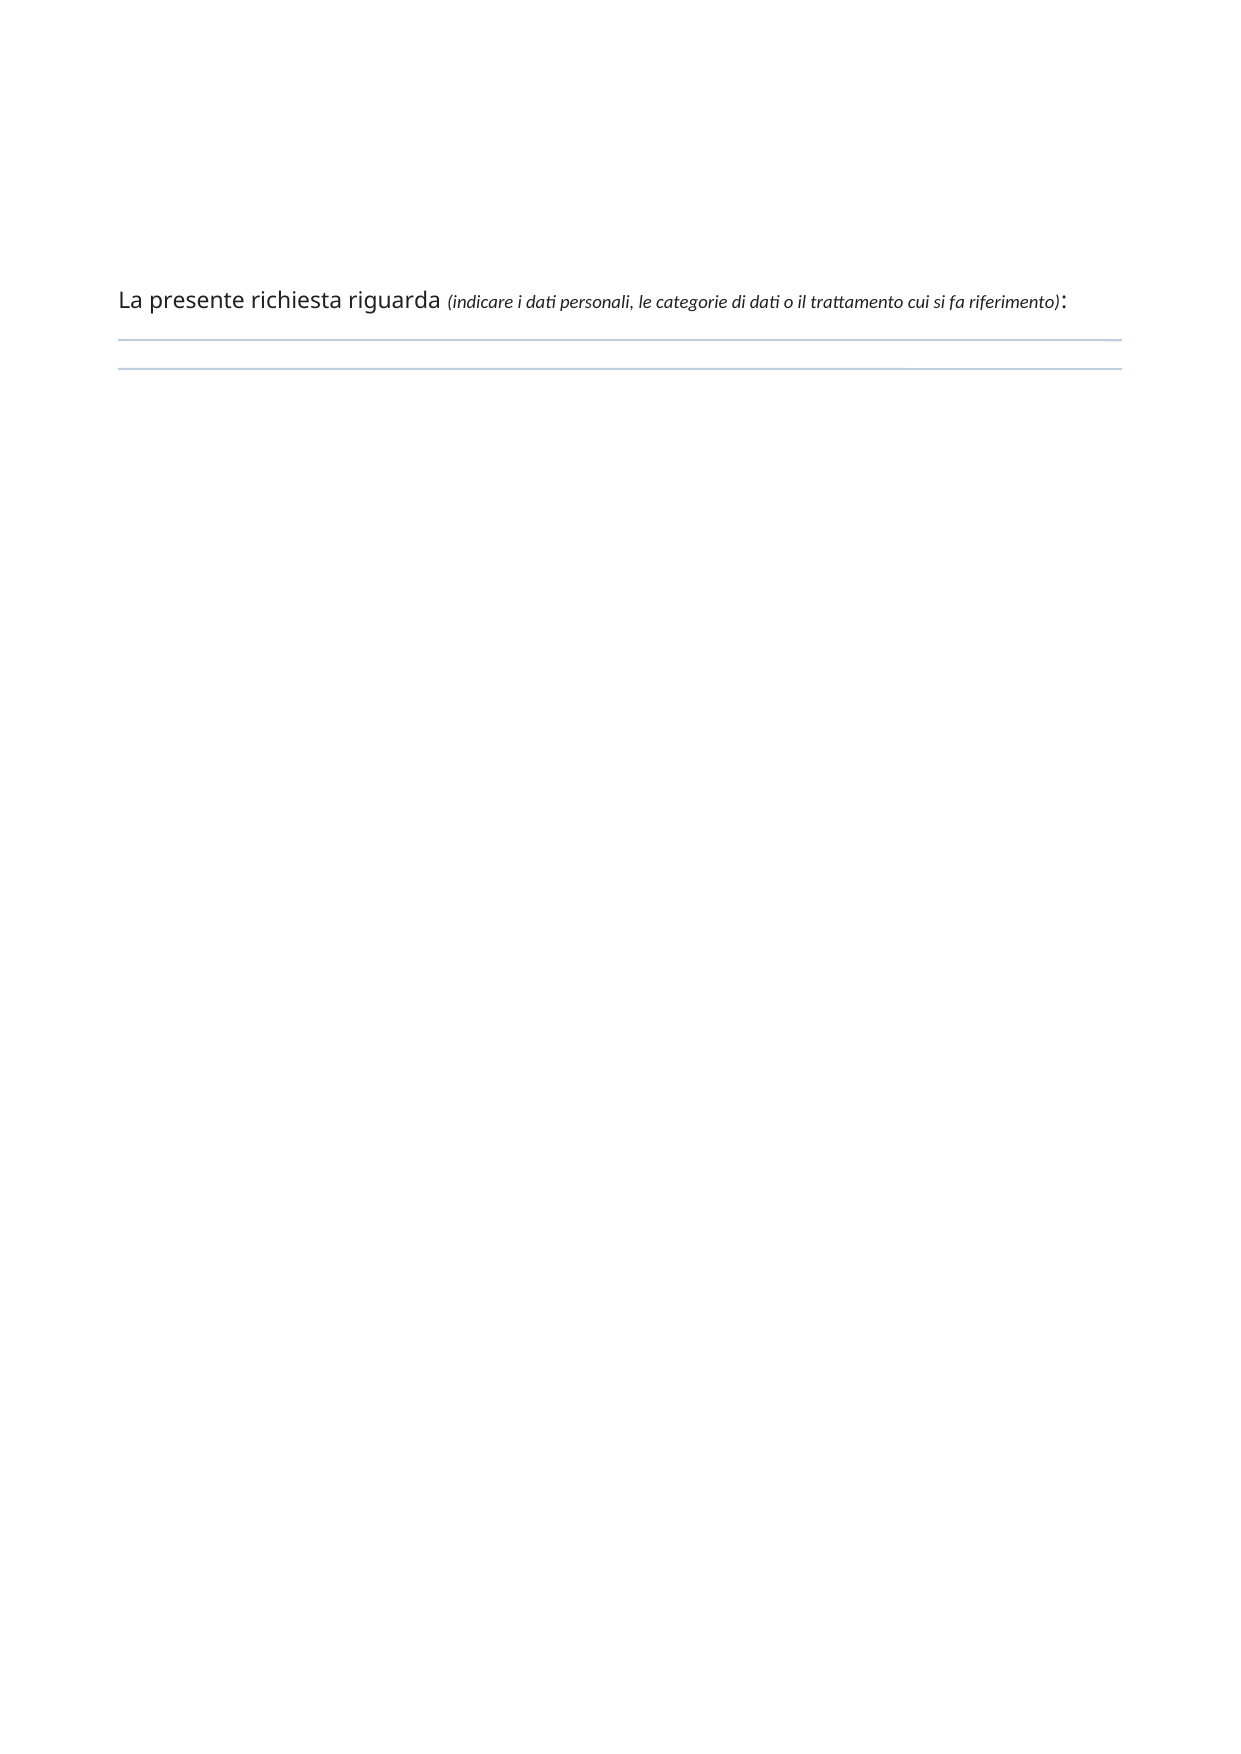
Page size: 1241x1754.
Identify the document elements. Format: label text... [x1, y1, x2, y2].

text La presente richiesta riguarda (indicare i dati personali, le categorie di dati o il trattamento cui si fa riferimento): [118, 284, 1136, 316]
